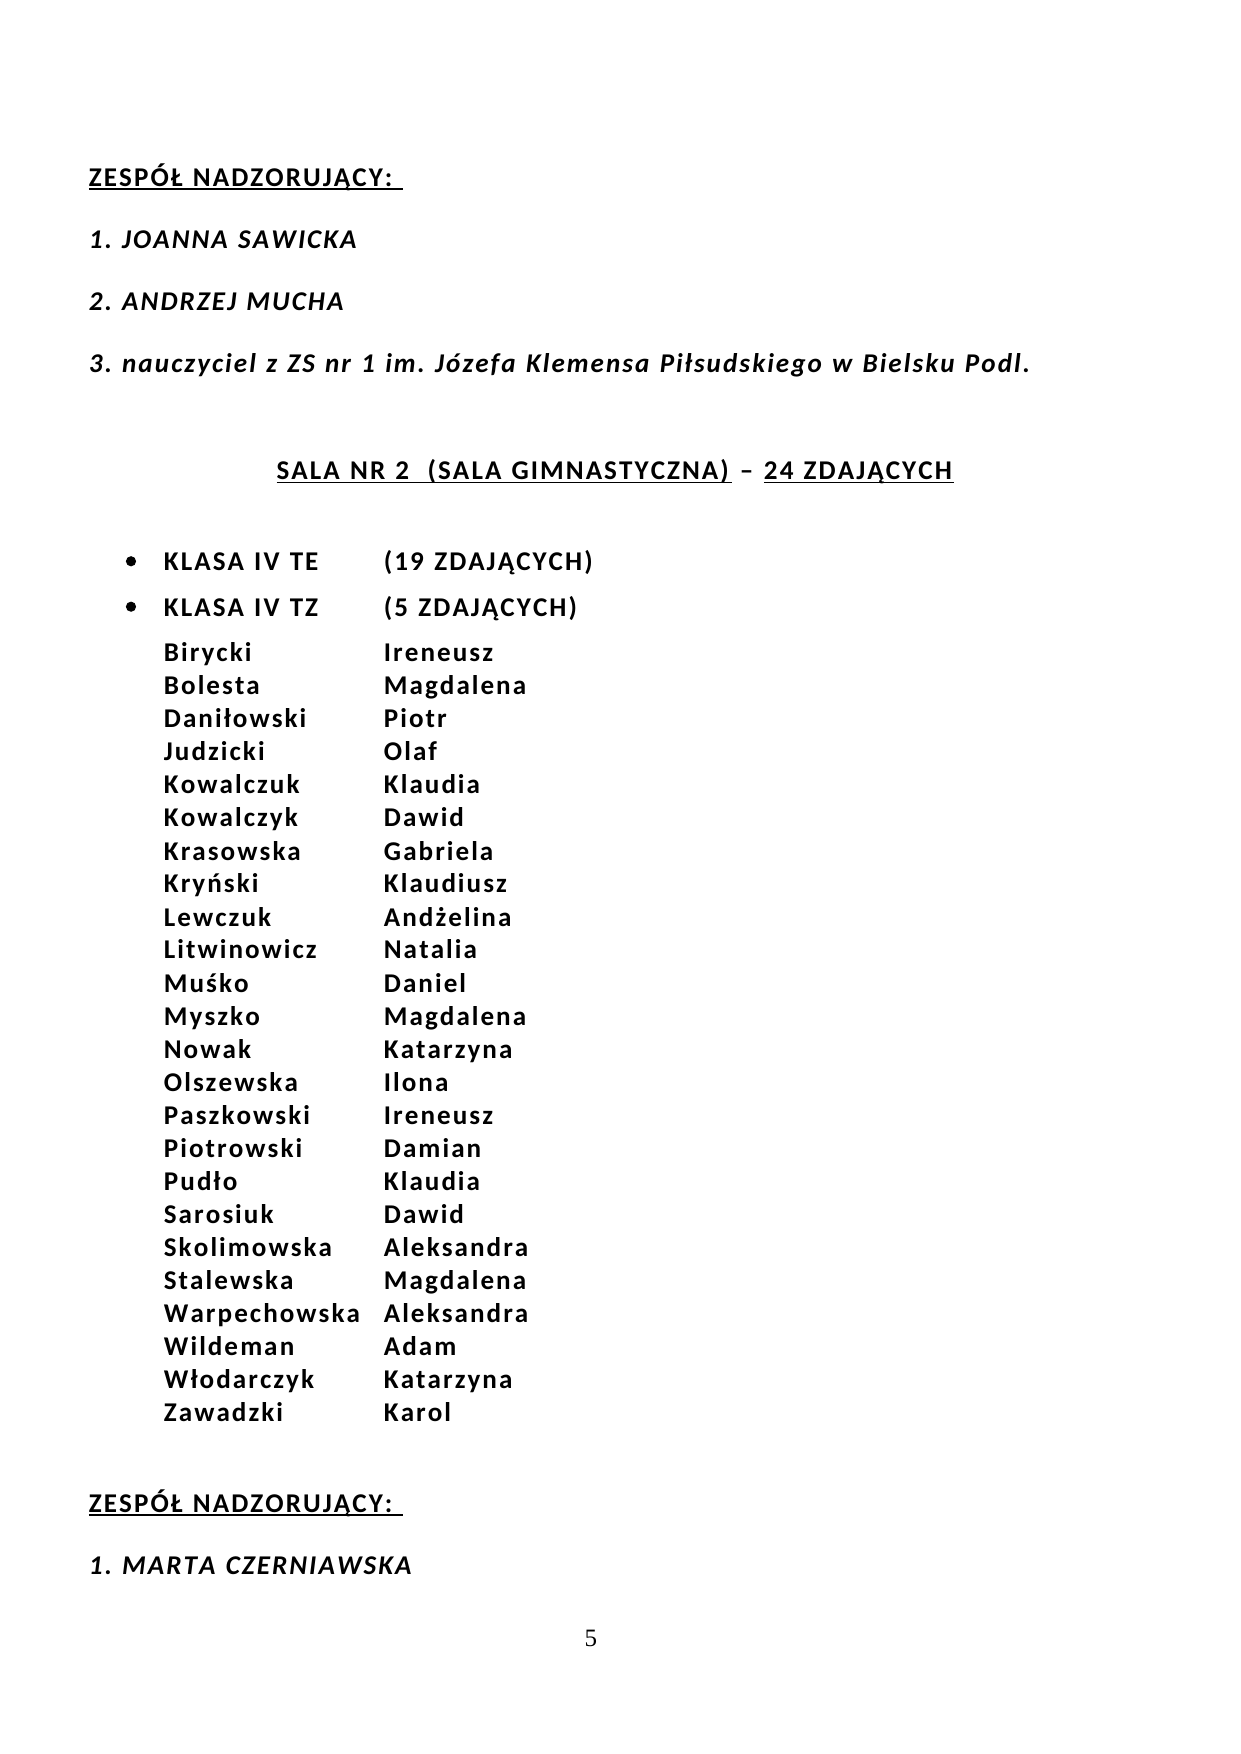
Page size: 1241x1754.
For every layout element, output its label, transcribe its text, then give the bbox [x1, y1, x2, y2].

text Kowalczyk Dawid [164, 801, 1142, 834]
text Lewczuk Andżelina [164, 900, 1142, 933]
text Bolesta Magdalena [164, 668, 1142, 702]
text SALA NR 2 (SALA GIMNASTYCZNA) – 24 ZDAJĄCYCH [89, 453, 1142, 486]
text Pudło Klaudia [164, 1164, 1142, 1197]
text Krasowska Gabriela [164, 834, 1142, 867]
text Judzicki Olaf [164, 734, 1142, 768]
text Wildeman Adam [164, 1329, 1142, 1362]
text Nowak Katarzyna [164, 1032, 1142, 1065]
text ZESPÓŁ NADZORUJĄCY: [89, 160, 1142, 193]
text Zawadzki Karol [164, 1395, 1142, 1428]
text Kryński Klaudiusz [164, 867, 1142, 900]
text Skolimowska Aleksandra [164, 1230, 1142, 1263]
text ZESPÓŁ NADZORUJĄCY: [89, 1486, 1142, 1519]
list KLASA IV TZ (5 ZDAJĄCYCH) [126, 590, 1142, 623]
text Sarosiuk Dawid [164, 1197, 1142, 1230]
text Warpechowska Aleksandra [164, 1296, 1142, 1329]
list KLASA IV TE (19 ZDAJĄCYCH) [126, 544, 1142, 577]
text Kowalczuk Klaudia [164, 768, 1142, 801]
text Włodarczyk Katarzyna [164, 1362, 1142, 1395]
text Stalewska Magdalena [164, 1263, 1142, 1296]
text Litwinowicz Natalia [164, 933, 1142, 966]
text Birycki Ireneusz [164, 636, 1142, 668]
text Piotrowski Damian [164, 1131, 1142, 1164]
text Daniłowski Piotr [164, 702, 1142, 734]
text 1. JOANNA SAWICKA [89, 222, 1142, 255]
text Paszkowski Ireneusz [164, 1098, 1142, 1131]
text Myszko Magdalena [164, 999, 1142, 1032]
text 1. MARTA CZERNIAWSKA [89, 1548, 1142, 1581]
text Muśko Daniel [164, 966, 1142, 999]
text 2. ANDRZEJ MUCHA [89, 284, 1142, 317]
text Olszewska Ilona [164, 1065, 1142, 1098]
text 3. nauczyciel z ZS nr 1 im. Józefa Klemensa Piłsudskiego w Bielsku Podl. [89, 346, 1142, 379]
